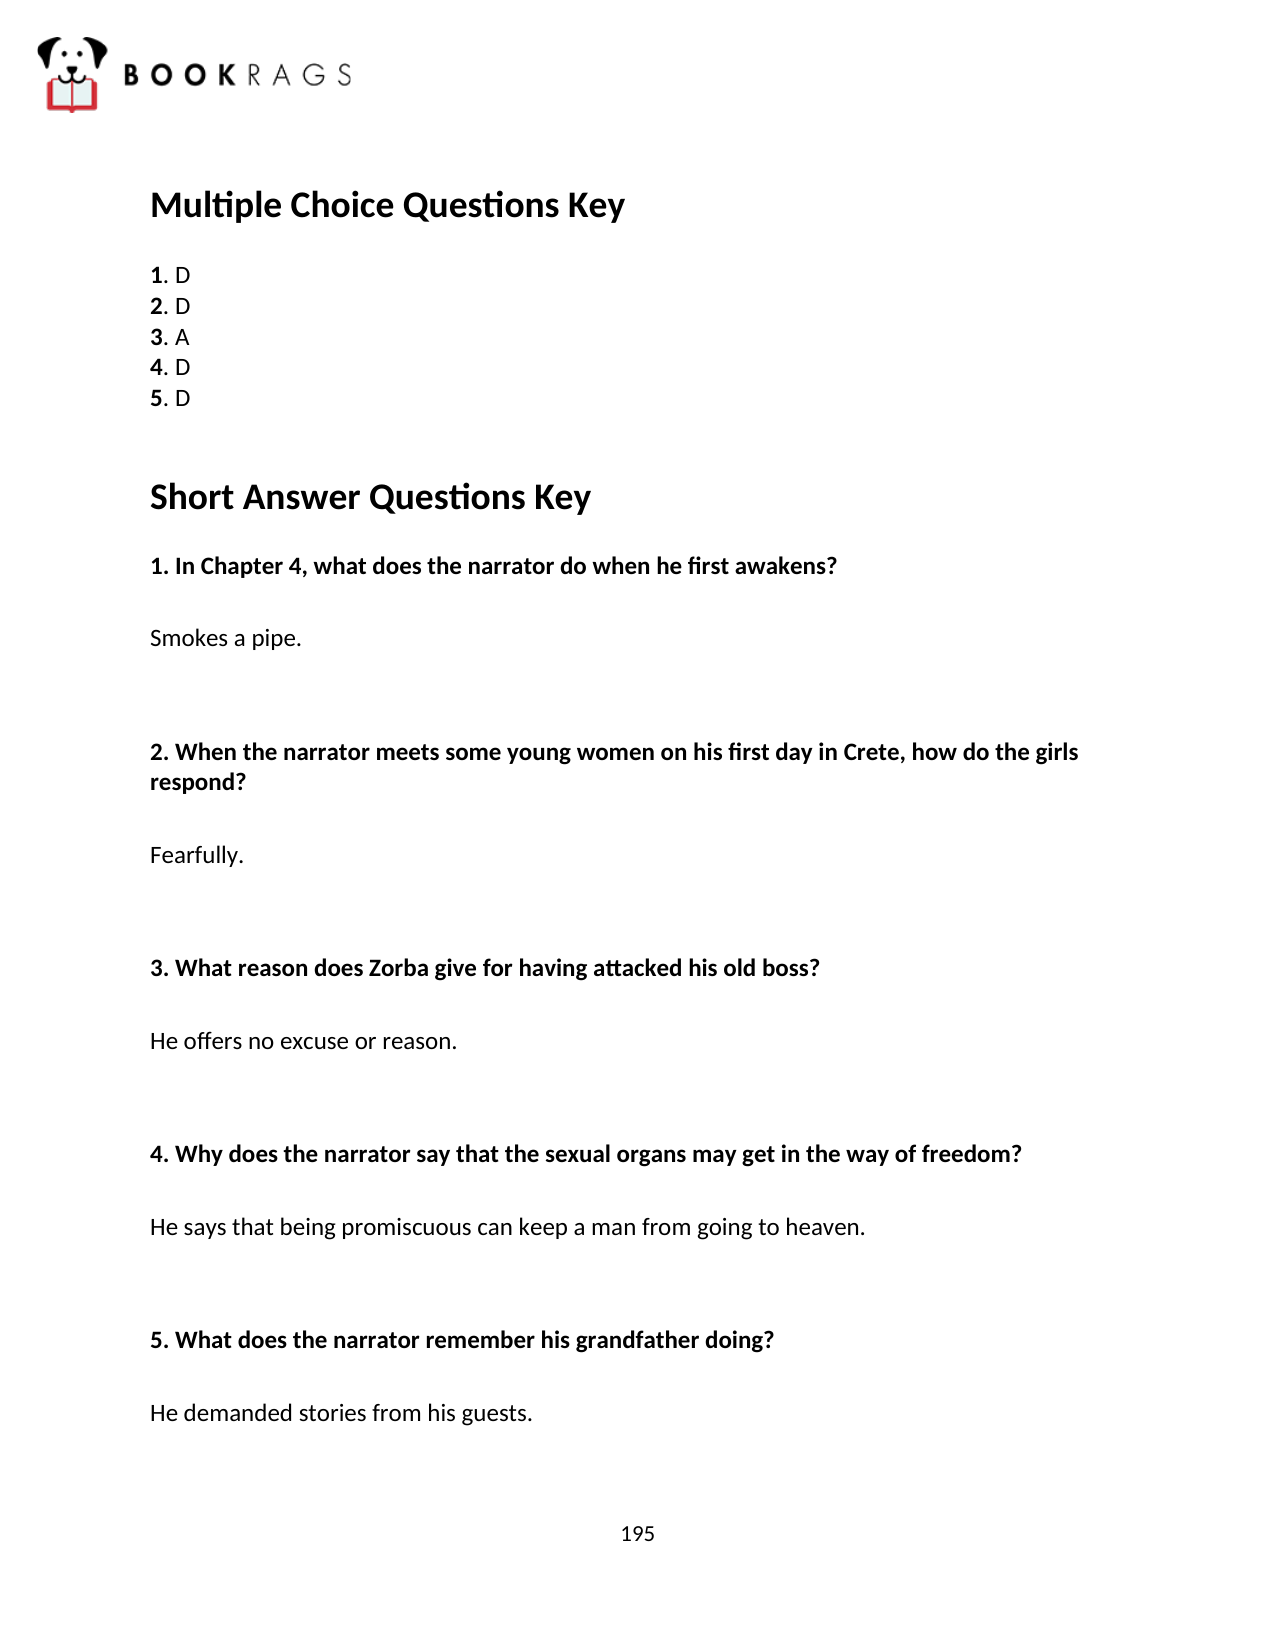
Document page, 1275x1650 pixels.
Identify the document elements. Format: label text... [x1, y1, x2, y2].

text Fearfully. [150, 839, 1125, 869]
text 5. What does the narrator remember his grandfather doing? [150, 1325, 1125, 1355]
text Multiple Choice Questions Key [150, 181, 1125, 227]
text 4. Why does the narrator say that the sexual organs may get in the way of freedom? [150, 1139, 1125, 1169]
text 1. In Chapter 4, what does the narrator do when he first awakens? [150, 550, 1125, 581]
text 2. When the narrator meets some young women on his first day in Crete, how do the girls respond? [150, 736, 1125, 797]
text He says that being promiscuous can keep a man from going to heaven. [150, 1211, 1125, 1241]
text 3. What reason does Zorba give for having attacked his old boss? [150, 953, 1125, 983]
picture [37, 37, 351, 113]
text He offers no excuse or reason. [150, 1025, 1125, 1055]
text He demanded stories from his guests. [150, 1397, 1125, 1427]
text Smokes a pipe. [150, 622, 1125, 653]
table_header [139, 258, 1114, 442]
text Short Answer Questions Key [150, 473, 1125, 519]
